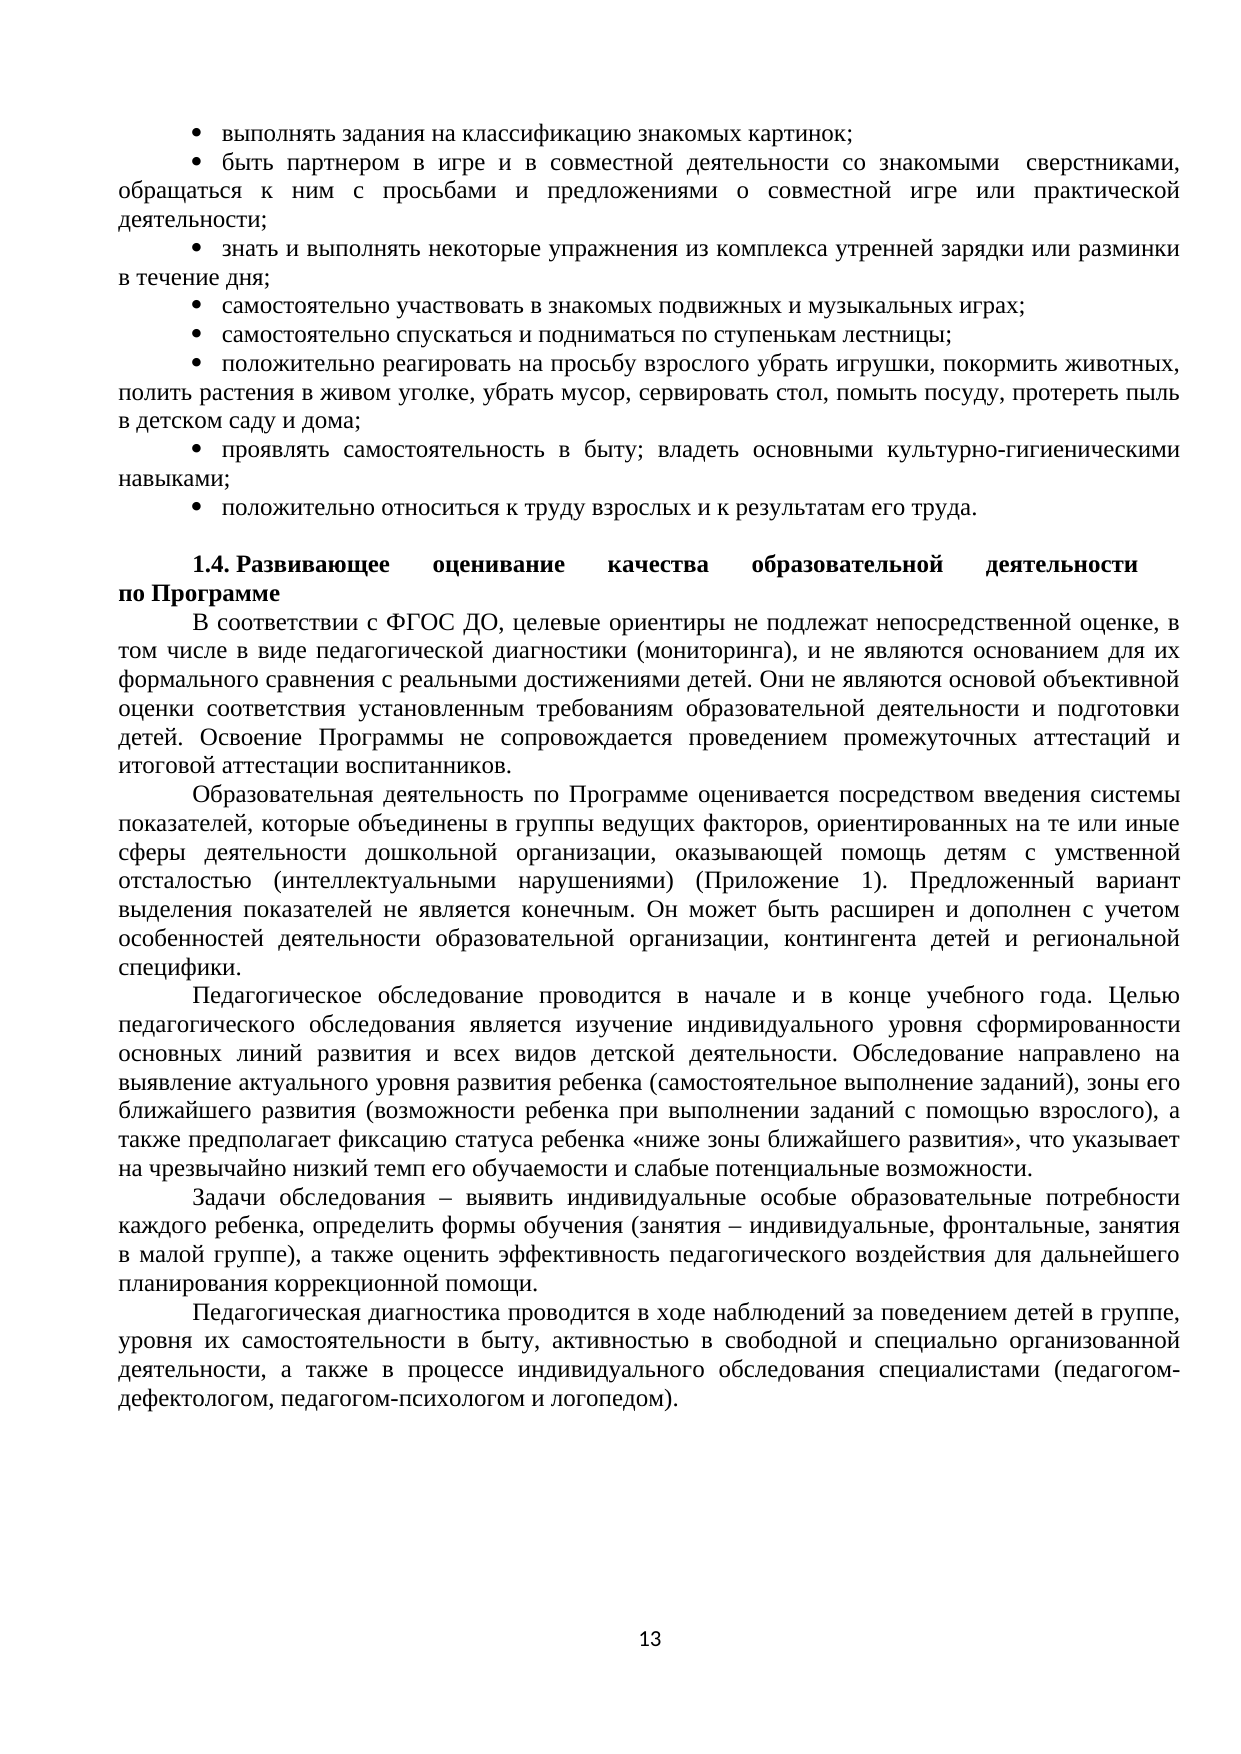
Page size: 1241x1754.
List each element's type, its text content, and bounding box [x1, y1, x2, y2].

list быть партнером в игре и в совместной деятельности со знакомыми сверстниками, обращаться к ним с просьбами и предложениями о совместной игре или практической деятельности; [118, 147, 1181, 233]
list положительно относиться к труду взрослых и к результатам его труда. [118, 492, 1181, 521]
list выполнять задания на классификацию знакомых картинок; [118, 118, 1181, 147]
list самостоятельно участвовать в знакомых подвижных и музыкальных играх; [118, 291, 1181, 319]
list самостоятельно спускаться и подниматься по ступенькам лестницы; [118, 319, 1181, 348]
text Задачи обследования – выявить индивидуальные особые образовательные потребности каждого ребенка, определить формы обучения (занятия – индивидуальные, фронтальные, занятия в малой группе), а также оценить эффективность педагогического воздействия для дальнейшего планирования коррекционной помощи. [118, 1182, 1181, 1297]
text Педагогическая диагностика проводится в ходе наблюдений за поведением детей в группе, уровня их самостоятельности в быту, активностью в свободной и специально организованной деятельности, а также в процессе индивидуального обследования специалистами (педагогом-дефектологом, педагогом-психологом и логопедом). [118, 1297, 1181, 1412]
text В соответствии с ФГОС ДО, целевые ориентиры не подлежат непосредственной оценке, в том числе в виде педагогической диагностики (мониторинга), и не являются основанием для их формального сравнения с реальными достижениями детей. Они не являются основой объективной оценки соответствия установленным требованиям образовательной деятельности и подготовки детей. Освоение Программы не сопровождается проведением промежуточных аттестаций и итоговой аттестации воспитанников. [118, 607, 1181, 779]
list проявлять самостоятельность в быту; владеть основными культурно-гигиеническими навыками; [118, 434, 1181, 492]
list положительно реагировать на просьбу взрослого убрать игрушки, покормить животных, полить растения в живом уголке, убрать мусор, сервировать стол, помыть посуду, протереть пыль в детском саду и дома; [118, 348, 1181, 434]
text 1.4. Развивающее оценивание качества образовательной деятельности по Программе [118, 549, 1181, 607]
list знать и выполнять некоторые упражнения из комплекса утренней зарядки или разминки в течение дня; [118, 233, 1181, 291]
list Педагогическое обследование проводится в начале и в конце учебного года. Целью педагогического обследования является изучение индивидуального уровня сформированности основных линий развития и всех видов детской деятельности. Обследование направлено на выявление актуального уровня развития ребенка (самостоятельное выполнение заданий), зоны его ближайшего развития (возможности ребенка при выполнении заданий с помощью взрослого), а также предполагает фиксацию статуса ребенка «ниже зоны ближайшего развития», что указывает на чрезвычайно низкий темп его обучаемости и слабые потенциальные возможности. [118, 981, 1181, 1182]
text Образовательная деятельность по Программе оценивается посредством введения системы показателей, которые объединены в группы ведущих факторов, ориентированных на те или иные сферы деятельности дошкольной организации, оказывающей помощь детям с умственной отсталостью (интеллектуальными нарушениями) (Приложение 1). Предложенный вариант выделения показателей не является конечным. Он может быть расширен и дополнен с учетом особенностей деятельности образовательной организации, контингента детей и региональной специфики. [118, 779, 1181, 981]
